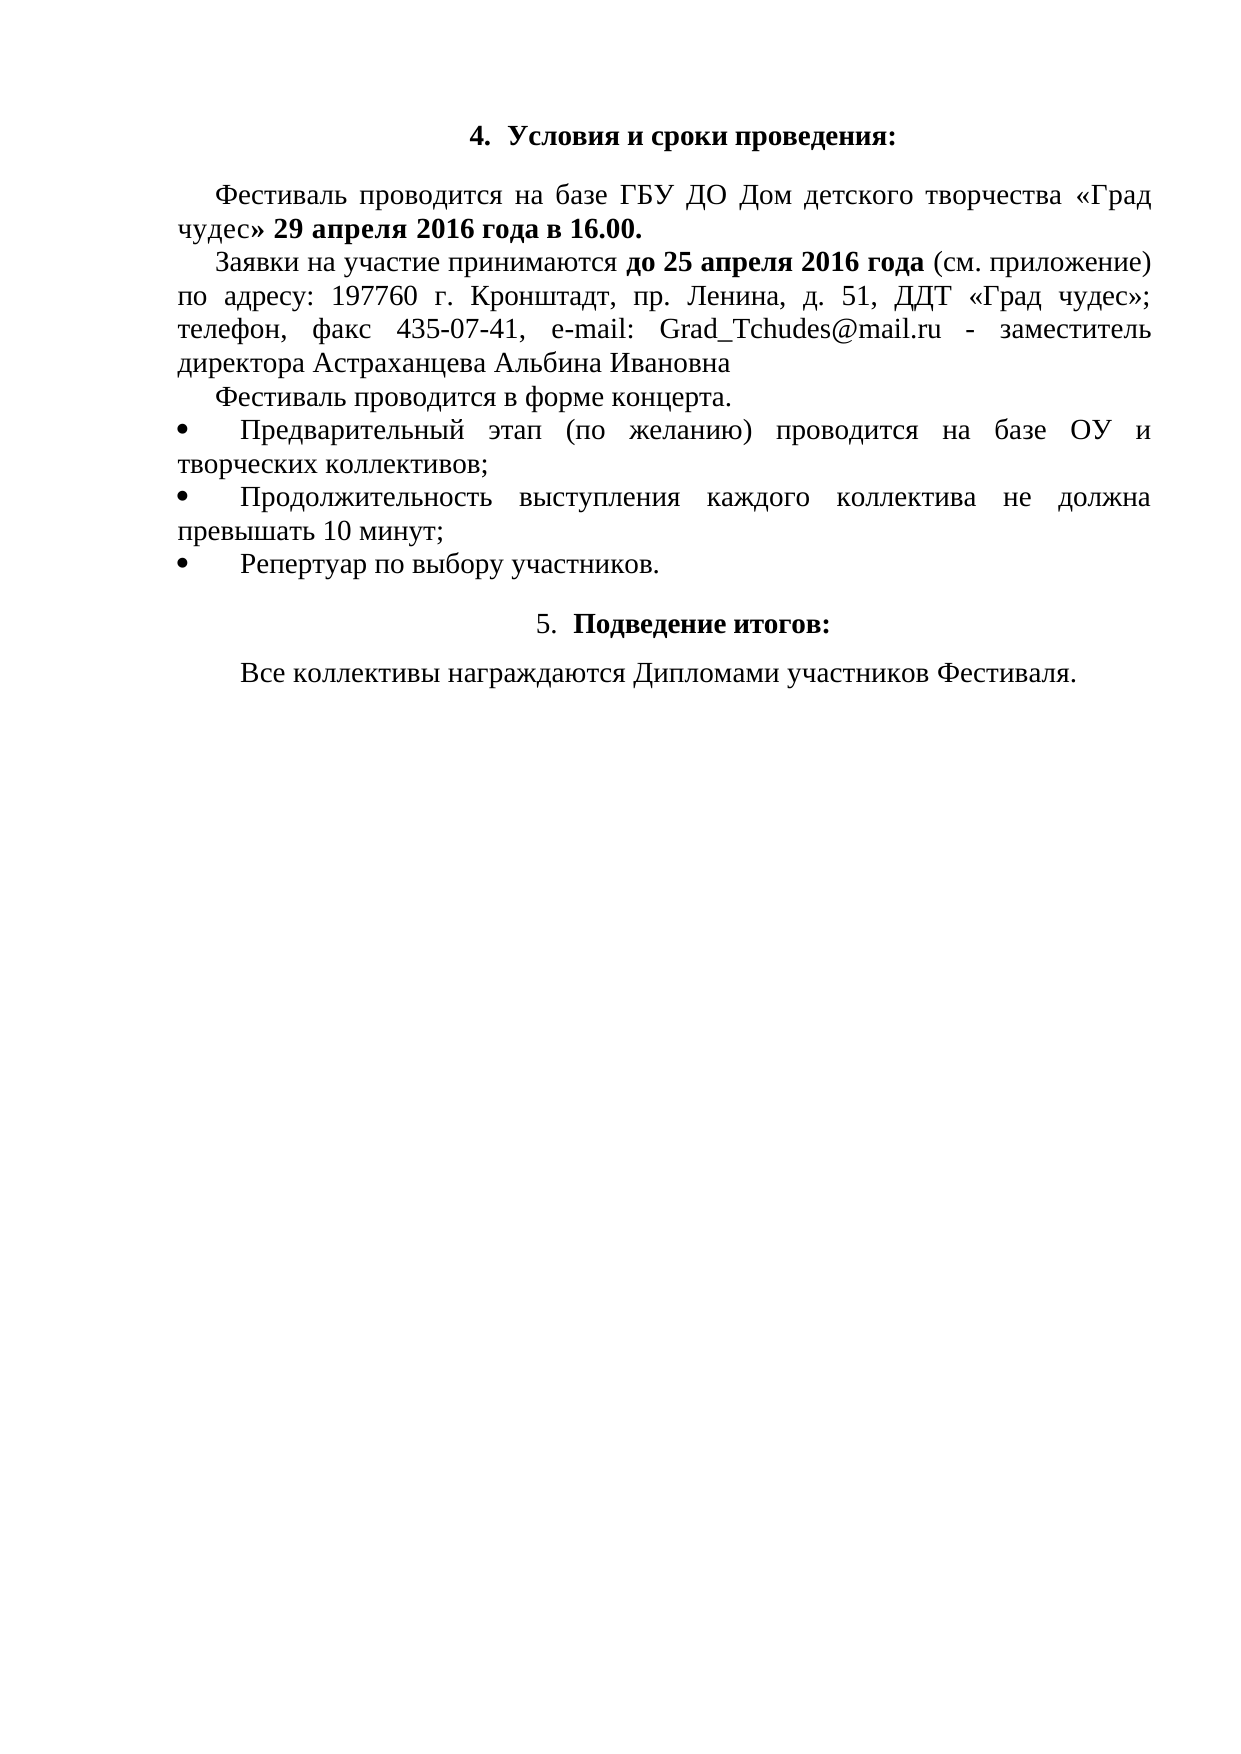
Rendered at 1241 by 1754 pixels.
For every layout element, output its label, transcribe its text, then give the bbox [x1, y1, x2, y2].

text Все коллективы награждаются Дипломами участников Фестиваля. [240, 660, 1152, 688]
list Репертуар по выбору участников. [177, 547, 1152, 580]
list Условия и сроки проведения: [215, 118, 1152, 152]
text Фестиваль проводится на базе ГБУ ДО Дом детского творчества «Град чудес» 29 апреля 2016 года в 16.00. [177, 177, 1152, 244]
list Предварительный этап (по желанию) проводится на базе ОУ и творческих коллективов; [177, 412, 1152, 479]
list Продолжительность выступления каждого коллектива не должна превышать 10 минут; [177, 479, 1152, 547]
list Подведение итогов: [215, 610, 1152, 639]
text Фестиваль проводится в форме концерта. [177, 379, 1152, 412]
text Заявки на участие принимаются до 25 апреля 2016 года (см. приложение) по адресу: . Кронштадт, пр. Ленина, д. 51, ДДТ «Град чудес»; телефон, факс 435-07-41, e-mail: Grad_Tchudes@mail.ru - заместитель директора Астраханцева Альбина Ивановна [177, 244, 1152, 379]
